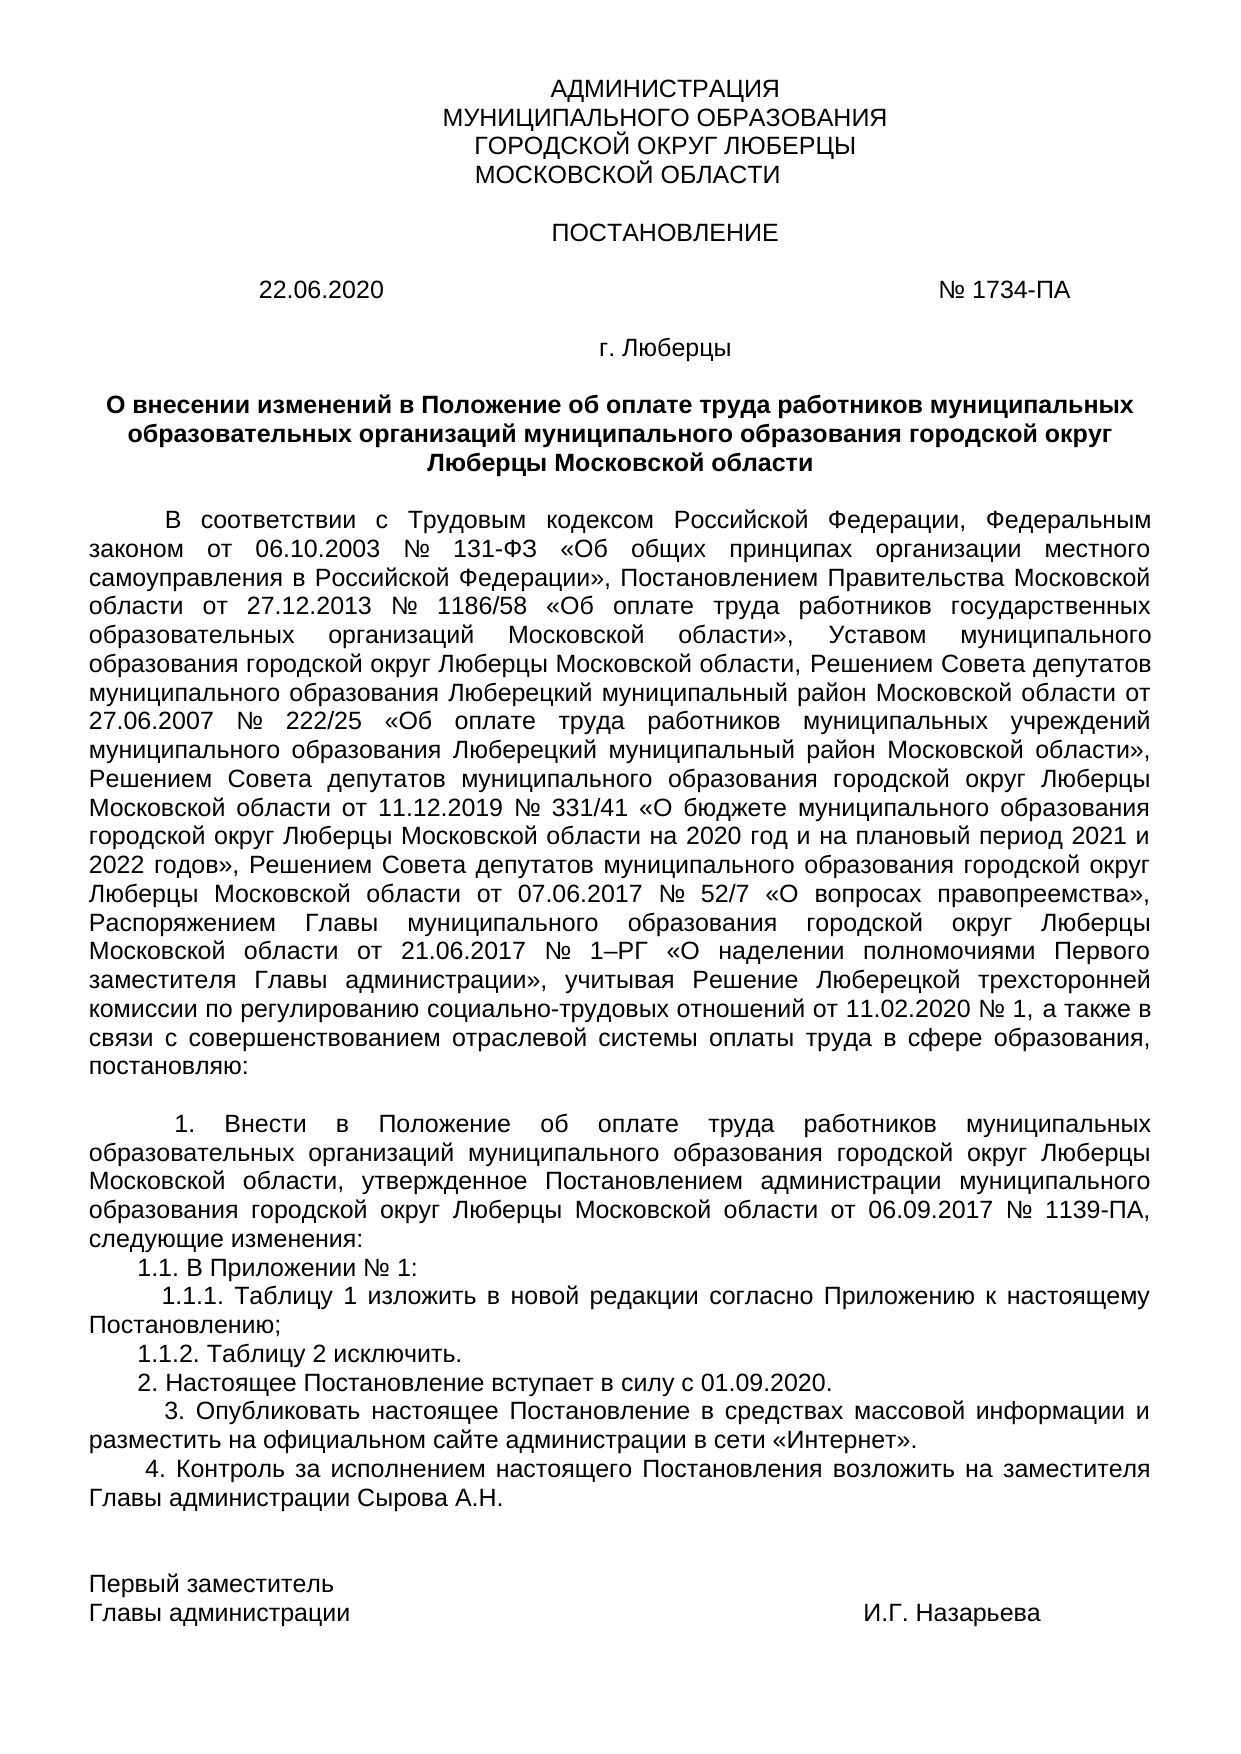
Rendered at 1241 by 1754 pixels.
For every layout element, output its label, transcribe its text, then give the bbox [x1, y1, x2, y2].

text 2. Настоящее Постановление вступает в силу с 01.09.2020. [89, 1368, 1152, 1396]
text 22.06.2020 № 1734-ПА [74, 275, 1181, 304]
text 3. Опубликовать настоящее Постановление в средствах массовой информации и разместить на официальном сайте администрации в сети «Интернет». [89, 1396, 1152, 1454]
text ГОРОДСКОЙ ОКРУГ ЛЮБЕРЦЫ МОСКОВСКОЙ ОБЛАСТИ [74, 131, 1181, 189]
text МУНИЦИПАЛЬНОГО ОБРАЗОВАНИЯ [74, 103, 1181, 131]
text Главы администрации И.Г. Назарьева [89, 1598, 1152, 1626]
text 4. Контроль за исполнением настоящего Постановления возложить на заместителя Главы администрации Сырова А.Н. [89, 1454, 1152, 1511]
text Первый заместитель [89, 1569, 1152, 1598]
text ПОСТАНОВЛЕНИЕ [74, 218, 1181, 246]
text 1.1.2. Таблицу 2 исключить. [89, 1339, 1152, 1368]
text 1.1. В Приложении № 1: [89, 1253, 1152, 1281]
text АДМИНИСТРАЦИЯ [74, 74, 1181, 103]
text 1.1.1. Таблицу 1 изложить в новой редакции согласно Приложению к настоящему Постановлению; [89, 1281, 1152, 1339]
text В соответствии с Трудовым кодексом Российской Федерации, Федеральным законом от 06.10.2003 № 131-ФЗ «Об общих принципах организации местного самоуправления в Российской Федерации», Постановлением Правительства Московской области от 27.12.2013 № 1186/58 «Об оплате труда работников государственных образовательных организаций Московской области», Уставом муниципального образования городской округ Люберцы Московской области, Решением Совета депутатов муниципального образования Люберецкий муниципальный район Московской области от 27.06.2007 № 222/25 «Об оплате труда работников муниципальных учреждений муниципального образования Люберецкий муниципальный район Московской области», Решением Совета депутатов муниципального образования городской округ Люберцы Московской области от 11.12.2019 № 331/41 «О бюджете муниципального образования городской округ Люберцы Московской области на 2020 год и на плановый период 2021 и 2022 годов», Решением Совета депутатов муниципального образования городской округ Люберцы Московской области от 07.06.2017 № 52/7 «О вопросах правопреемства», Распоряжением Главы муниципального образования городской округ Люберцы Московской области от 21.06.2017 № 1–РГ «О наделении полномочиями Первого заместителя Главы администрации», учитывая Решение Люберецкой трехсторонней комиссии по регулированию социально-трудовых отношений от 11.02.2020 № 1, а также в связи с совершенствованием отраслевой системы оплаты труда в сфере образования, постановляю: [89, 505, 1152, 1080]
text г. Люберцы [74, 333, 1181, 361]
title О внесении изменений в Положение об оплате труда работников муниципальных образовательных организаций муниципального образования городской округ Люберцы Московской области [89, 390, 1152, 476]
text 1. Внести в Положение об оплате труда работников муниципальных образовательных организаций муниципального образования городской округ Люберцы Московской области, утвержденное Постановлением администрации муниципального образования городской округ Люберцы Московской области от 06.09.2017 № 1139-ПА, следующие изменения: [89, 1109, 1152, 1253]
